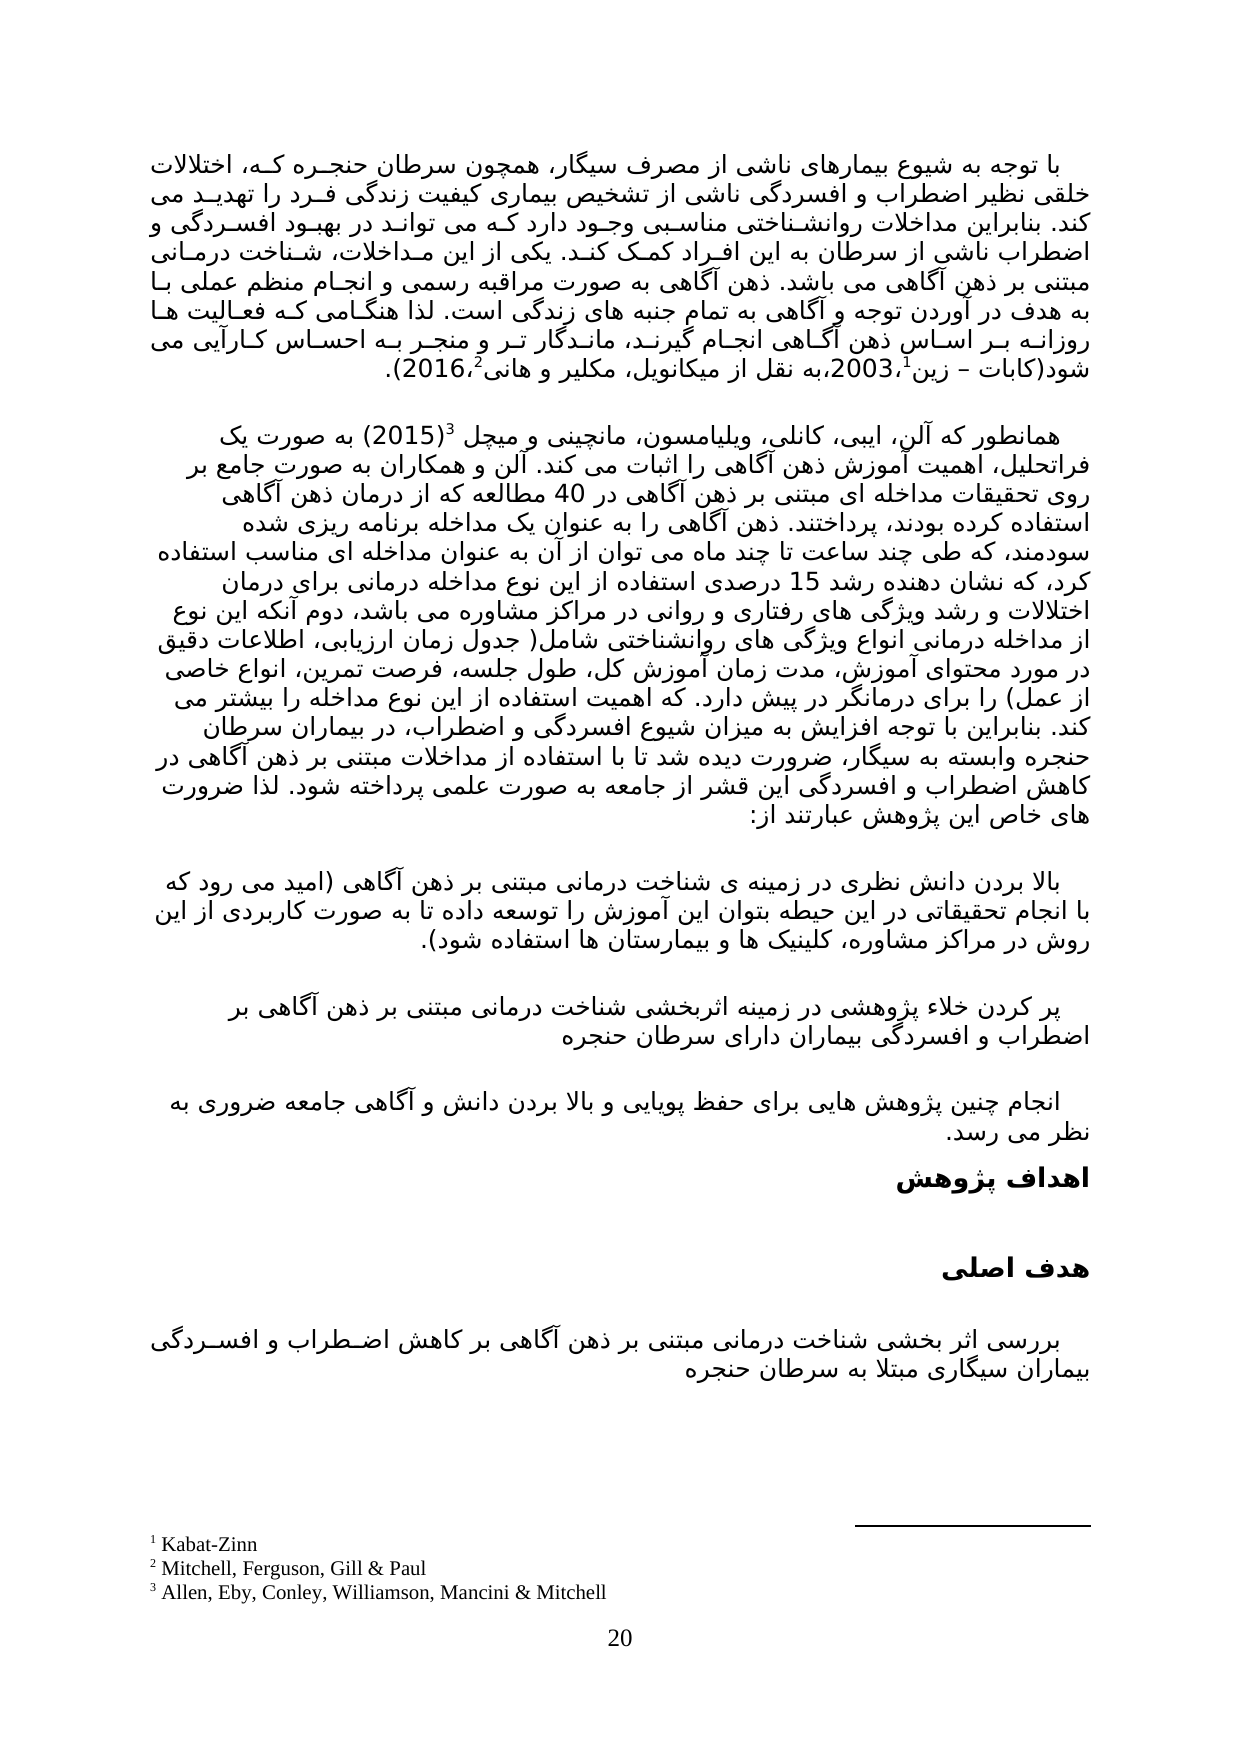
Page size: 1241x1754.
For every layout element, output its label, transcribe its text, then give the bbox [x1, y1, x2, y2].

text انجام چنین پژوهش هایی برای حفظ پویایی و بالا بردن دانش و آگاهی جامعه ضروری به نظر می رسد. [150, 1087, 1090, 1146]
text بالا بردن دانش نظری در زمینه ی شناخت درمانی مبتنی بر ذهن آگاهی (امید می رود که با انجام تحقیقاتی در این حیطه بتوان این آموزش را توسعه داده تا به صورت کاربردی از این روش در مراکز مشاوره، کلینیک ها و بیمارستان ها استفاده شود). [150, 867, 1090, 954]
text بررسی اثر بخشی شناخت درمانی مبتنی بر ذهن آگاهی بر کاهش اضطراب و افسردگی بیماران سیگاری مبتلا به سرطان حنجره [150, 1325, 1090, 1383]
text همانطور که آلن، ایبی، کانلی، ویلیامسون، مانچینی و میچل (2015) به صورت یک فراتحلیل، اهمیت آموزش ذهن آگاهی را اثبات می کند. آلن و همکاران به صورت جامع بر روی تحقیقات مداخله ای مبتنی بر ذهن آگاهی در 40 مطالعه که از درمان ذهن آگاهی استفاده کرده بودند، پرداختند. ذهن آگاهی را به عنوان یک مداخله برنامه ریزی شده سودمند، که طی چند ساعت تا چند ماه می توان از آن به عنوان مداخله ای مناسب استفاده کرد، که نشان دهنده رشد 15 درصدی استفاده از این نوع مداخله درمانی برای درمان اختلالات و رشد ویژگی های رفتاری و روانی در مراکز مشاوره می باشد، دوم آنکه این نوع از مداخله درمانی انواع ویژگی های روانشناختی شامل( جدول زمان ارزیابی، اطلاعات دقیق در مورد محتوای آموزش، مدت زمان آموزش کل، طول جلسه، فرصت تمرین، انواع خاصی از عمل) را برای درمانگر در پیش دارد. که اهمیت استفاده از این نوع مداخله را بیشتر می کند. بنابراین با توجه افزایش به میزان شیوع افسردگی و اضطراب، در بیماران سرطان حنجره وابسته به سیگار، ضرورت دیده شد تا با استفاده از مداخلات مبتنی بر ذهن آگاهی در کاهش اضطراب و افسردگی این قشر از جامعه به صورت علمی پرداخته شود. لذا ضرورت های خاص این پژوهش عبارتند از: [150, 421, 1090, 829]
text اهداف پژوهش [150, 1146, 1090, 1198]
text هدف اصلی [150, 1235, 1090, 1287]
text پر کردن خلاء پژوهشی در زمینه اثربخشی شناخت درمانی مبتنی بر ذهن آگاهی بر اضطراب و افسردگی بیماران دارای سرطان حنجره [150, 992, 1090, 1050]
text با توجه به شیوع بیمارهای ناشی از مصرف سیگار، همچون سرطان حنجره که، اختلالات خلقی نظیر اضطراب و افسردگی ناشی از تشخیص بیماری کیفیت زندگی فرد را تهدید می کند. بنابراین مداخلات روانشناختی مناسبی وجود دارد که می تواند در بهبود افسردگی و اضطراب ناشی از سرطان به این افراد کمک کند. یکی از این مداخلات، شناخت درمانی مبتنی بر ذهن آگاهی می باشد. ذهن آگاهی به صورت مراقبه رسمی و انجام منظم عملی با به هدف در آوردن توجه و آگاهی به تمام جنبه های زندگی است. لذا هنگامی که فعالیت ها روزانه بر اساس ذهن آگاهی انجام گیرند، ماندگار تر و منجر به احساس کارآیی می شود(کابات – زین،2003،به نقل از میکانویل، مکلیر و هانی،2016). [150, 150, 1090, 383]
